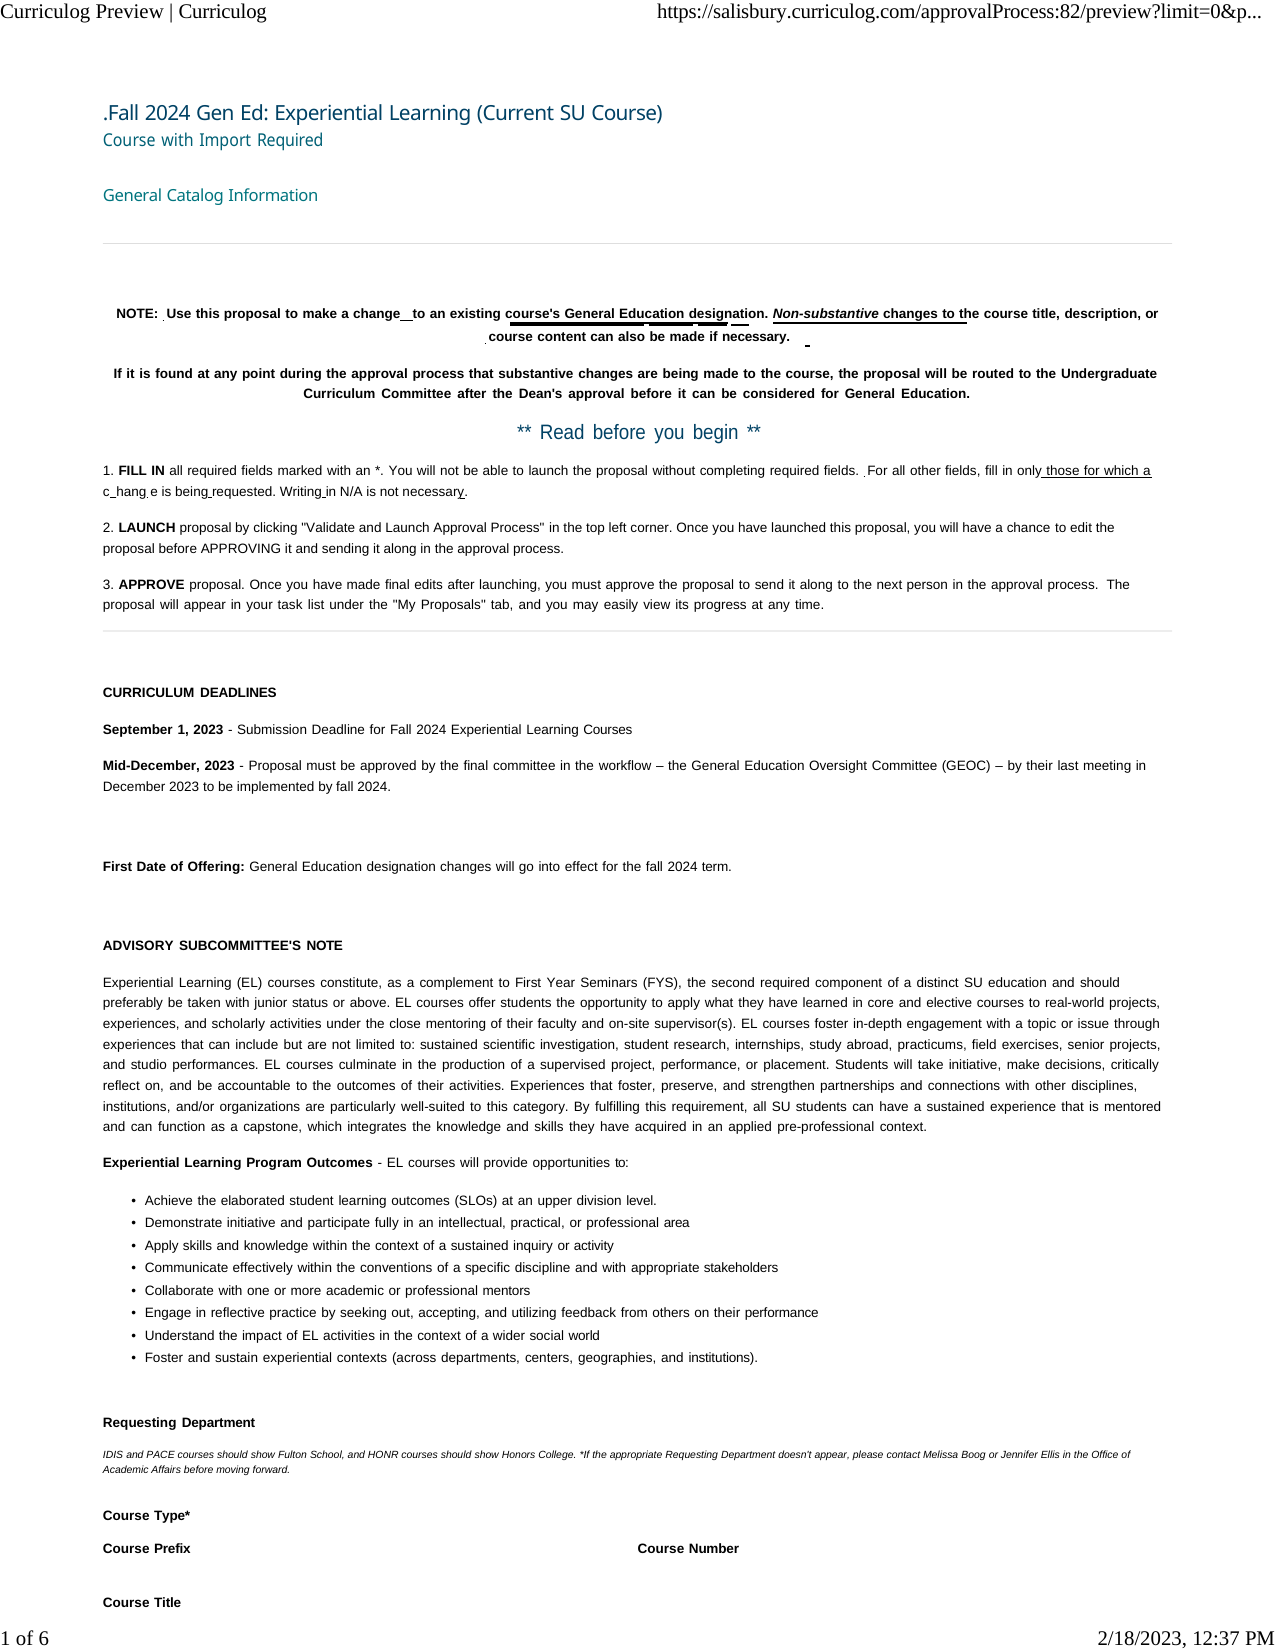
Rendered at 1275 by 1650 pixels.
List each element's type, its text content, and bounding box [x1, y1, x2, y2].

list Achieve the elaborated student learning outcomes (SLOs) at an upper division level. [131, 1192, 1181, 1208]
subtitle CURRICULUM DEADLINES [103, 685, 1181, 701]
subtitle General Catalog Information [103, 184, 1181, 207]
text First Date of Offering: General Education designation changes will go into effect for the fall 2024 term. [103, 858, 1181, 874]
text Requesting Department [103, 1414, 1181, 1430]
list Foster and sustain experiential contexts (across departments, centers, geographies, and institutions). [131, 1350, 1181, 1365]
list Demonstrate initiative and participate fully in an intellectual, practical, or professional area [131, 1215, 1181, 1230]
text Experiential Learning Program Outcomes - EL courses will provide opportunities to: [103, 1155, 1181, 1170]
text Mid-December, 2023 - Proposal must be approved by the final committee in the workflow – the General Education Oversight Committee (GEOC) – by their last meeting in December 2023 to be implemented by fall 2024. [103, 758, 1181, 794]
text IDIS and PACE courses should show Fulton School, and HONR courses should show Honors College. *If the appropriate Requesting Department doesn't appear, please contact Melissa Boog or Jennifer Ellis in the Office of Academic Affairs before moving forward. [103, 1448, 1165, 1476]
list Understand the impact of EL activities in the context of a wider social world [131, 1327, 1181, 1343]
list Collaborate with one or more academic or professional mentors [131, 1282, 1181, 1298]
list Engage in reflective practice by seeking out, accepting, and utilizing feedback from others on their performance [131, 1305, 1181, 1320]
text Course Title [103, 1594, 1181, 1610]
text course content can also be made if necessary. [93, 329, 1181, 344]
text Course with Import Required [103, 128, 1181, 152]
list FILL IN all required fields marked with an *. You will not be able to launch the proposal without completing required fields. For all other fields, fill in only those for which a c hang e is being requested. Writing in N/A is not necessary. [103, 463, 1152, 499]
text Course Type* [103, 1508, 1181, 1524]
text If it is found at any point during the approval process that substantive changes are being made to the course, the proposal will be routed to the Undergraduate Curriculum Committee after the Dean's approval before it can be considered for General Education. [113, 365, 1181, 402]
list Apply skills and knowledge within the context of a sustained inquiry or activity [131, 1237, 1181, 1253]
list APPROVE proposal. Once you have made final edits after launching, you must approve the proposal to send it along to the next person in the approval process. The proposal will appear in your task list under the "My Proposals" tab, and you may easily view its progress at any time. [103, 576, 1137, 613]
text Experiential Learning (EL) courses constitute, as a complement to First Year Seminars (FYS), the second required component of a distinct SU education and should preferably be taken with junior status or above. EL courses offer students the opportunity to apply what they have learned in core and elective courses to real-world projects, experiences, and scholarly activities under the close mentoring of their faculty and on-site supervisor(s). EL courses foster in-depth engagement with a topic or issue through experiences that can include but are not limited to: sustained scientific investigation, student research, internships, study abroad, practicums, field exercises, senior projects, and studio performances. EL courses culminate in the production of a supervised project, performance, or placement. Students will take initiative, make decisions, critically reflect on, and be accountable to the outcomes of their activities. Experiences that foster, preserve, and strengthen partnerships and connections with other disciplines, institutions, and/or organizations are particularly well-suited to this category. By fulfilling this requirement, all SU students can have a sustained experience that is mentored and can function as a capstone, which integrates the knowledge and skills they have acquired in an applied pre-professional context. [103, 974, 1165, 1134]
list Communicate effectively within the conventions of a specific discipline and with appropriate stakeholders [131, 1260, 1181, 1275]
text Course Prefix Course Number [103, 1541, 1181, 1557]
list LAUNCH proposal by clicking "Validate and Launch Approval Process" in the top left corner. Once you have launched this proposal, you will have a chance to edit the proposal before APPROVING it and sending it along in the approval process. [103, 520, 1138, 556]
text ** Read before you begin ** [97, 420, 1181, 444]
text .Fall 2024 Gen Ed: Experiential Learning (Current SU Course) [103, 98, 1181, 127]
subtitle ADVISORY SUBCOMMITTEE'S NOTE [103, 938, 1181, 953]
text NOTE: Use this proposal to make a change to an existing course's General Education designation. Non-substantive changes to the course title, description, or [94, 306, 1181, 322]
text September 1, 2023 - Submission Deadline for Fall 2024 Experiential Learning Courses [103, 722, 1181, 737]
